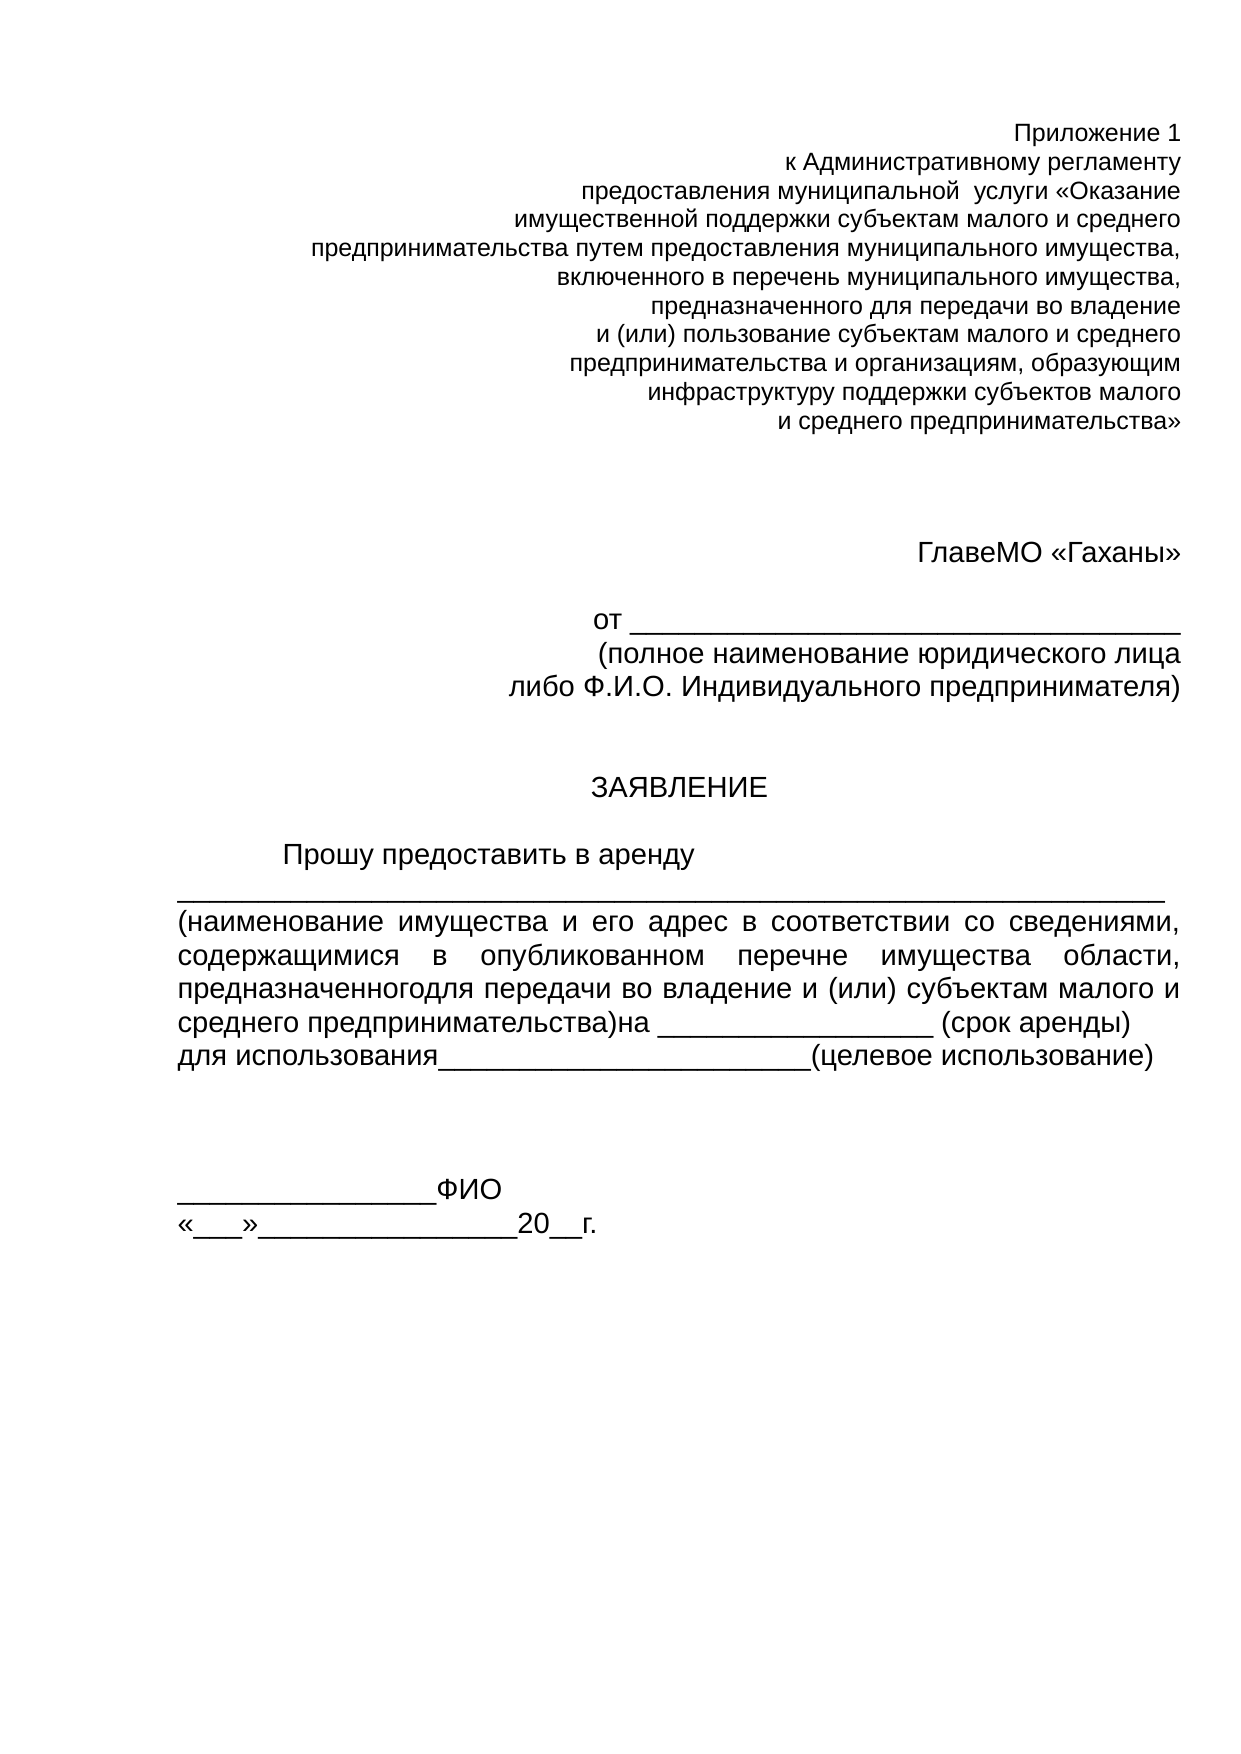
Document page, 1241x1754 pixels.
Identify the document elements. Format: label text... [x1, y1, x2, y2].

text включенного в перечень муниципального имущества, [177, 262, 1181, 291]
text Прошу предоставить в аренду _____________________________________________________________ [177, 837, 1181, 904]
text предпринимательства путем предоставления муниципального имущества, [177, 233, 1181, 262]
text (наименование имущества и его адрес в соответствии со сведениями, содержащимися в опубликованном перечне имущества области, предназначенногодля передачи во владение и (или) субъектам малого и среднего предпринимательства)на _________________ (срок аренды) [177, 904, 1181, 1038]
text ГлавеМО «Гаханы» [177, 535, 1181, 568]
text предназначенного для передачи во владение [177, 291, 1181, 319]
text и среднего предпринимательства» [177, 406, 1181, 434]
text от __________________________________ [177, 602, 1181, 636]
text и (или) пользование субъектам малого и среднего [177, 319, 1181, 348]
text к Административному регламенту [177, 147, 1181, 176]
text для использования_______________________(целевое использование) [177, 1038, 1181, 1072]
text ЗАЯВЛЕНИЕ [177, 770, 1181, 803]
text предпринимательства и организациям, образующим [177, 348, 1181, 377]
text (полное наименование юридического лица [177, 636, 1181, 669]
text либо Ф.И.О. Индивидуального предпринимателя) [177, 669, 1181, 703]
text инфраструктуру поддержки субъектов малого [177, 377, 1181, 406]
text предоставления муниципальной услуги «Оказание [177, 176, 1181, 204]
text имущественной поддержки субъектам малого и среднего [177, 204, 1181, 233]
text ________________ФИО [177, 1172, 1181, 1206]
text «___»________________20__г. [177, 1206, 1181, 1239]
text Приложение 1 [177, 118, 1181, 147]
